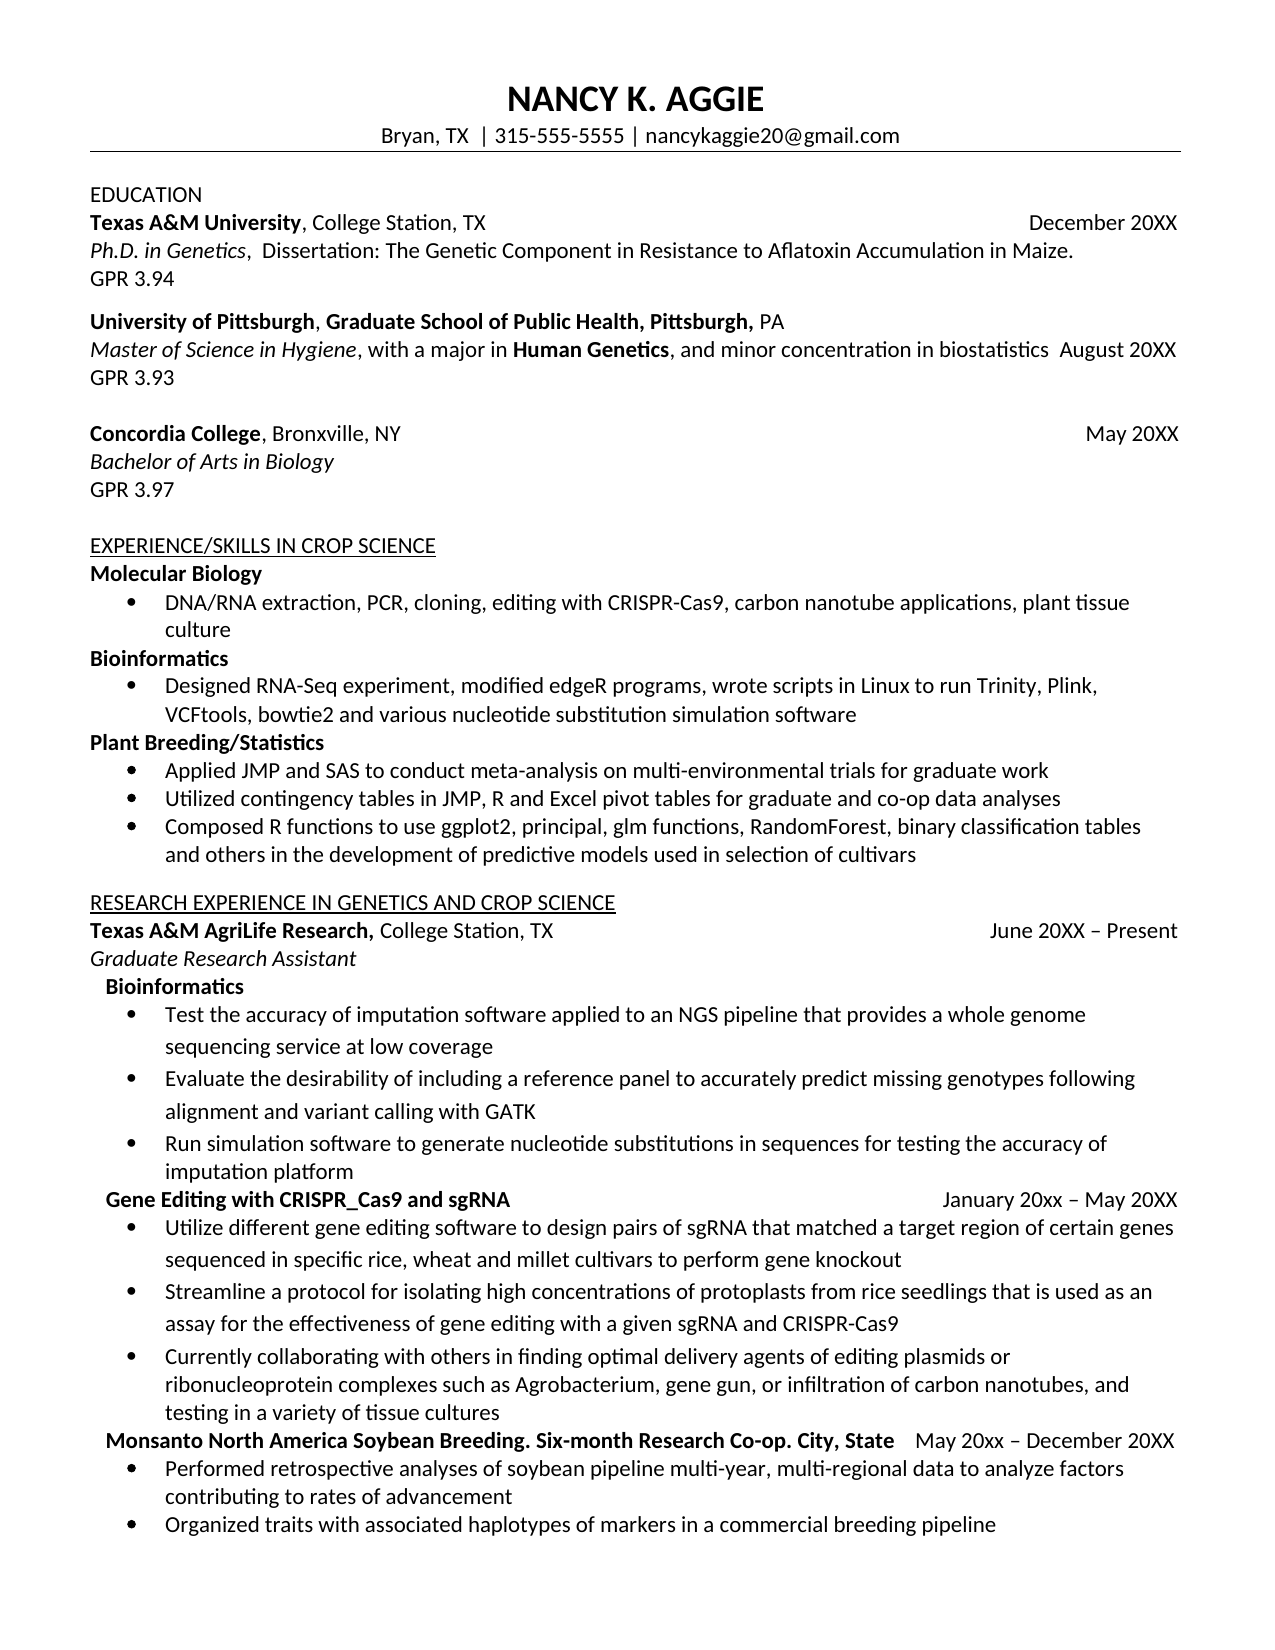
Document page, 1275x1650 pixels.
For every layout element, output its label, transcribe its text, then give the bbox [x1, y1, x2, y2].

list Applied JMP and SAS to conduct meta-analysis on multi-environmental trials for graduate work [127, 756, 1181, 784]
list Test the accuracy of imputation software applied to an NGS pipeline that provides a whole genome sequencing service at low coverage [127, 1000, 1181, 1060]
list Composed R functions to use ggplot2, principal, glm functions, RandomForest, binary classification tables and others in the development of predictive models used in selection of cultivars [127, 812, 1181, 868]
list Organized traits with associated haplotypes of markers in a commercial breeding pipeline [127, 1510, 1181, 1538]
text GPR 3.93 [90, 363, 1181, 419]
text RESEARCH EXPERIENCE IN GENETICS AND CROP SCIENCE Texas A&M AgriLife Research, College Station, TX June 20XX – Present [90, 888, 1181, 944]
text NANCY K. AGGIE [90, 75, 1181, 121]
text EXPERIENCE/SKILLS IN CROP SCIENCE [90, 532, 1181, 559]
text Bryan, TX | 315-555-5555 | nancykaggie20@gmail.com [90, 121, 1181, 151]
list Evaluate the desirability of including a reference panel to accurately predict missing genotypes following alignment and variant calling with GATK [127, 1064, 1181, 1125]
text Master of Science in Hygiene, with a major in Human Genetics, and minor concentration in biostatistics August 20XX [90, 335, 1181, 363]
text Ph.D. in Genetics, Dissertation: The Genetic Component in Resistance to Aflatoxin Accumulation in Maize. [90, 236, 1181, 264]
text EDUCATION [90, 180, 1181, 208]
list Utilize different gene editing software to design pairs of sgRNA that matched a target region of certain genes sequenced in specific rice, wheat and millet cultivars to perform gene knockout [127, 1213, 1181, 1273]
text Plant Breeding/Statistics [90, 728, 1181, 756]
text Texas A&M University, College Station, TX December 20XX [90, 208, 1181, 236]
text Bachelor of Arts in Biology [90, 447, 1181, 476]
text GPR 3.94 University of Pittsburgh, Graduate School of Public Health, Pittsburgh, PA [90, 264, 1181, 335]
list Utilized contingency tables in JMP, R and Excel pivot tables for graduate and co-op data analyses [127, 784, 1181, 812]
text GPR 3.97 [90, 476, 1181, 503]
text Bioinformatics [90, 644, 1181, 672]
text Molecular Biology [90, 559, 1181, 588]
text Concordia College, Bronxville, NY May 20XX [90, 419, 1181, 447]
list Designed RNA-Seq experiment, modified edgeR programs, wrote scripts in Linux to run Trinity, Plink, VCFtools, bowtie2 and various nucleotide substitution simulation software [127, 672, 1181, 728]
list Currently collaborating with others in finding optimal delivery agents of editing plasmids or ribonucleoprotein complexes such as Agrobacterium, gene gun, or infiltration of carbon nanotubes, and testing in a variety of tissue cultures [127, 1342, 1181, 1426]
text Monsanto North America Soybean Breeding. Six-month Research Co-op. City, State May 20xx – December 20XX [90, 1426, 1181, 1454]
list Streamline a protocol for isolating high concentrations of protoplasts from rice seedlings that is used as an assay for the effectiveness of gene editing with a given sgRNA and CRISPR-Cas9 [127, 1277, 1181, 1338]
text Graduate Research Assistant Bioinformatics [90, 944, 1181, 1000]
list Performed retrospective analyses of soybean pipeline multi-year, multi-regional data to analyze factors contributing to rates of advancement [127, 1454, 1181, 1510]
list DNA/RNA extraction, PCR, cloning, editing with CRISPR-Cas9, carbon nanotube applications, plant tissue culture [127, 588, 1181, 644]
list Run simulation software to generate nucleotide substitutions in sequences for testing the accuracy of imputation platform [127, 1129, 1181, 1185]
